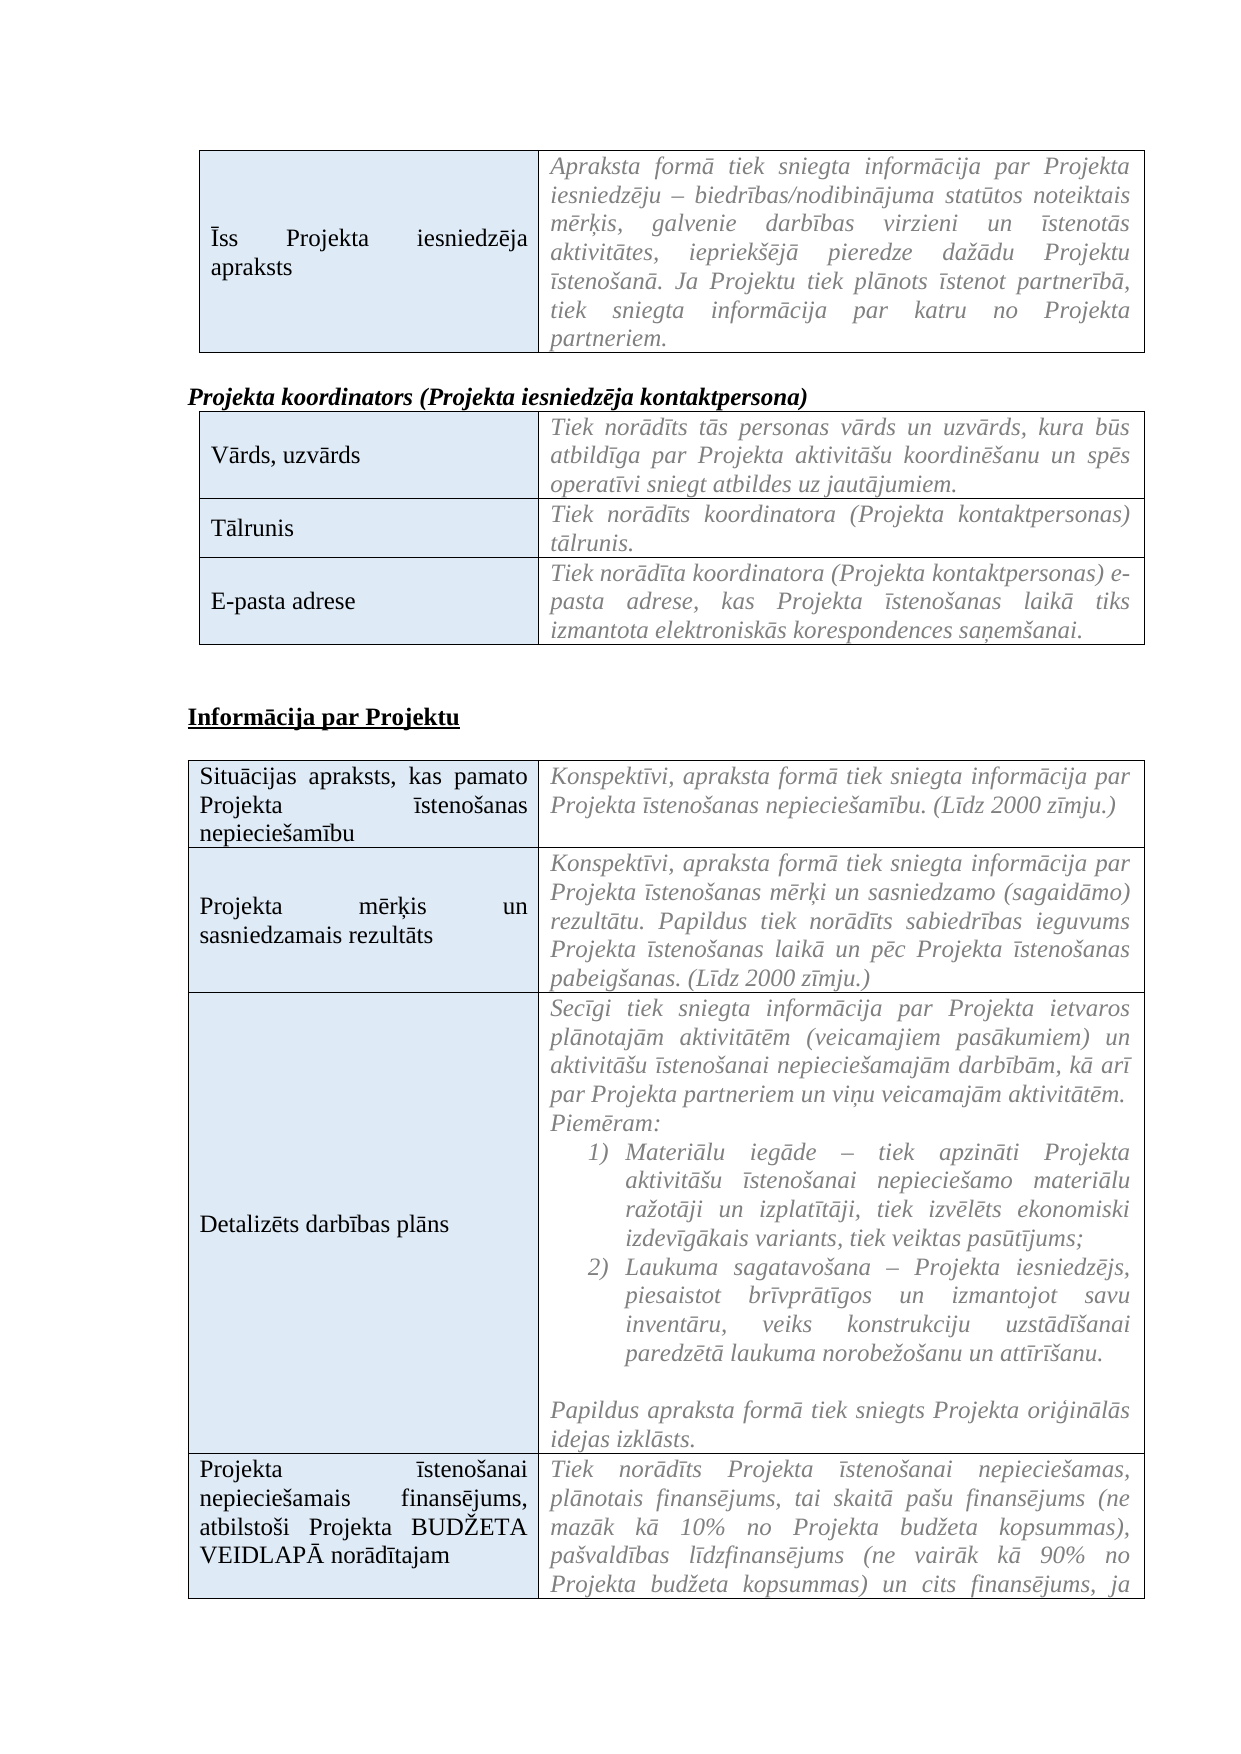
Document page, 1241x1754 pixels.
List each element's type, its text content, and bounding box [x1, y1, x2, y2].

table_cell Īss Projekta iesniedzēja apraksts [200, 151, 538, 352]
subtitle Informācija par Projektu [187, 702, 1053, 731]
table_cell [189, 1454, 538, 1598]
table_cell Projekta mērķis un sasniedzamais rezultāts [189, 848, 538, 992]
table_header Konspektīvi, apraksta formā tiek sniegta informācija par Projekta īstenošanas nepieciešamību. (Līdz 2000 zīmju.) [539, 761, 1144, 847]
table_header Vārds, uzvārds [200, 412, 538, 498]
table_cell Konspektīvi, apraksta formā tiek sniegta informācija par Projekta īstenošanas mērķi un sasniedzamo (sagaidāmo) rezultātu. Papildus tiek norādīts sabiedrības ieguvums Projekta īstenošanas laikā un pēc Projekta īstenošanas pabeigšanas. (Līdz 2000 zīmju.) [539, 848, 1144, 992]
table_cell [539, 1454, 1144, 1598]
table_cell Detalizēts darbības plāns [189, 993, 538, 1453]
subtitle Projekta koordinators (Projekta iesniedzēja kontaktpersona) [187, 382, 1053, 411]
table_header Situācijas apraksts, kas pamato Projekta īstenošanas nepieciešamību [189, 761, 538, 847]
table_cell Tiek norādīts koordinatora (Projekta kontaktpersonas) tālrunis. [539, 499, 1144, 557]
table_header Tiek norādīts tās personas vārds un uzvārds, kura būs atbildīga par Projekta aktivitāšu koordinēšanu un spēs operatīvi sniegt atbildes uz jautājumiem. [539, 412, 1144, 498]
table_cell E-pasta adrese [200, 558, 538, 644]
table_cell Secīgi tiek sniegta informācija par Projekta ietvaros plānotajām aktivitātēm (veicamajiem pasākumiem) un aktivitāšu īstenošanai nepieciešamajām darbībām, kā arī par Projekta partneriem un viņu veicamajām aktivitātēm. Piemēram: Materiālu iegāde – tiek apzināti Projekta aktivitāšu īstenošanai nepieciešamo materiālu ražotāji un izplatītāji, tiek izvēlēts ekonomiski izdevīgākais variants, tiek veiktas pasūtījums; Laukuma sagatavošana – Projekta iesniedzējs, piesaistot brīvprātīgos un izmantojot savu inventāru, veiks konstrukciju uzstādīšanai paredzētā laukuma norobežošanu un attīrīšanu. Papildus apraksta formā tiek sniegts Projekta oriģinālās idejas izklāsts. [539, 993, 1144, 1453]
table_cell Tiek norādīta koordinatora (Projekta kontaktpersonas) e-pasta adrese, kas Projekta īstenošanas laikā tiks izmantota elektroniskās korespondences saņemšanai. [539, 558, 1144, 644]
table_cell Tālrunis [200, 499, 538, 557]
table_cell Apraksta formā tiek sniegta informācija par Projekta iesniedzēju – biedrības/nodibinājuma statūtos noteiktais mērķis, galvenie darbības virzieni un īstenotās aktivitātes, iepriekšējā pieredze dažādu Projektu īstenošanā. Ja Projektu tiek plānots īstenot partnerībā, tiek sniegta informācija par katru no Projekta partneriem. [539, 151, 1144, 352]
